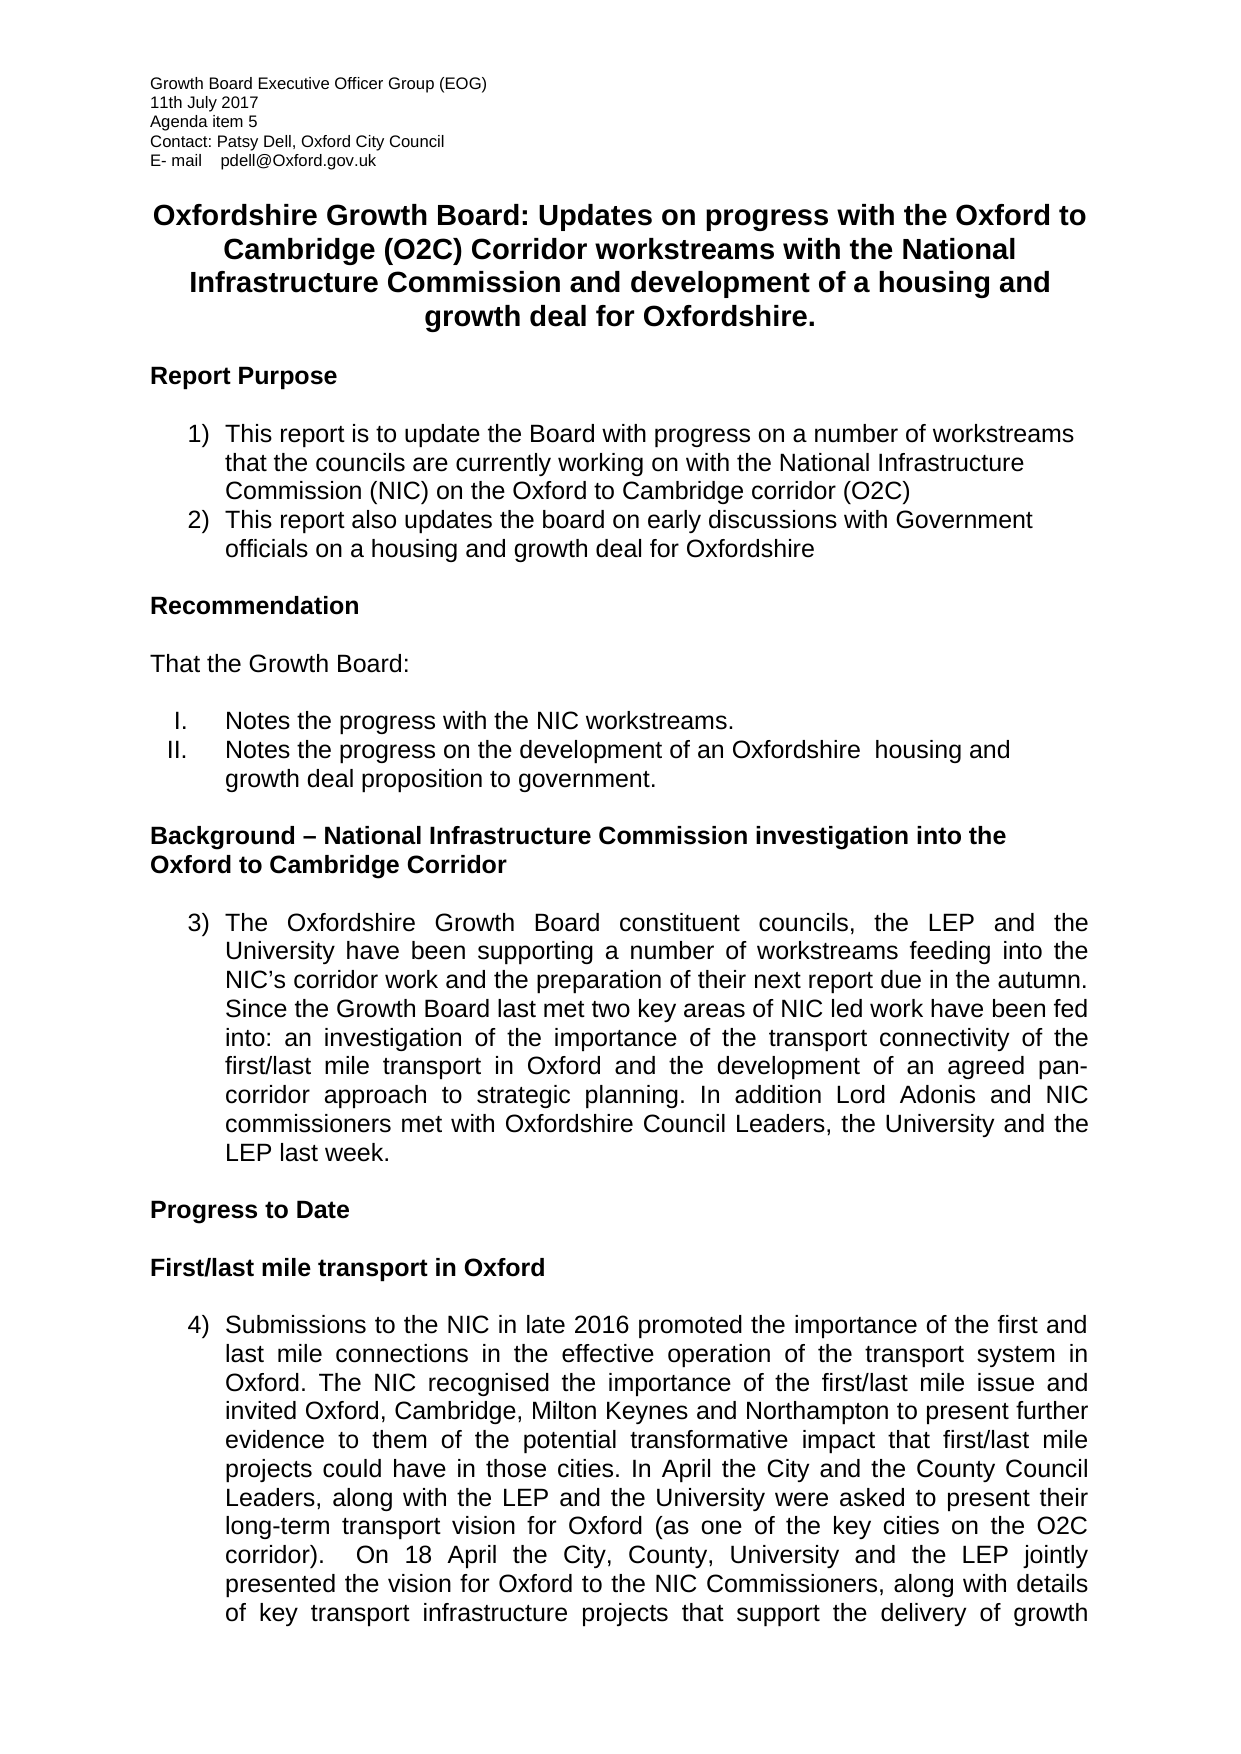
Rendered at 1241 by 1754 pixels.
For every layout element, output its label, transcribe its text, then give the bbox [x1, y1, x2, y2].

text Background – National Infrastructure Commission investigation into the Oxford to Cambridge Corridor [150, 821, 1090, 879]
list This report also updates the board on early discussions with Government officials on a housing and growth deal for Oxfordshire [187, 505, 1090, 563]
text Oxfordshire Growth Board: Updates on progress with the Oxford to Cambridge (O2C) Corridor workstreams with the National Infrastructure Commission and development of a housing and growth deal for Oxfordshire. [150, 198, 1090, 333]
text Report Purpose [150, 361, 1090, 390]
text Progress to Date [150, 1195, 1090, 1224]
list Notes the progress with the NIC workstreams. [187, 706, 1090, 735]
text Recommendation [150, 591, 1090, 620]
list Notes the progress on the development of an Oxfordshire housing and growth deal proposition to government. [187, 735, 1090, 793]
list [187, 1310, 1090, 1626]
list This report is to update the Board with progress on a number of workstreams that the councils are currently working on with the National Infrastructure Commission (NIC) on the Oxford to Cambridge corridor (O2C) [187, 419, 1090, 505]
text That the Growth Board: [150, 649, 1090, 678]
list The Oxfordshire Growth Board constituent councils, the LEP and the University have been supporting a number of workstreams feeding into the NIC’s corridor work and the preparation of their next report due in the autumn. Since the Growth Board last met two key areas of NIC led work have been fed into: an investigation of the importance of the transport connectivity of the first/last mile transport in Oxford and the development of an agreed pan-corridor approach to strategic planning. In addition Lord Adonis and NIC commissioners met with Oxfordshire Council Leaders, the University and the LEP last week. [187, 908, 1090, 1166]
text First/last mile transport in Oxford [150, 1253, 1090, 1281]
